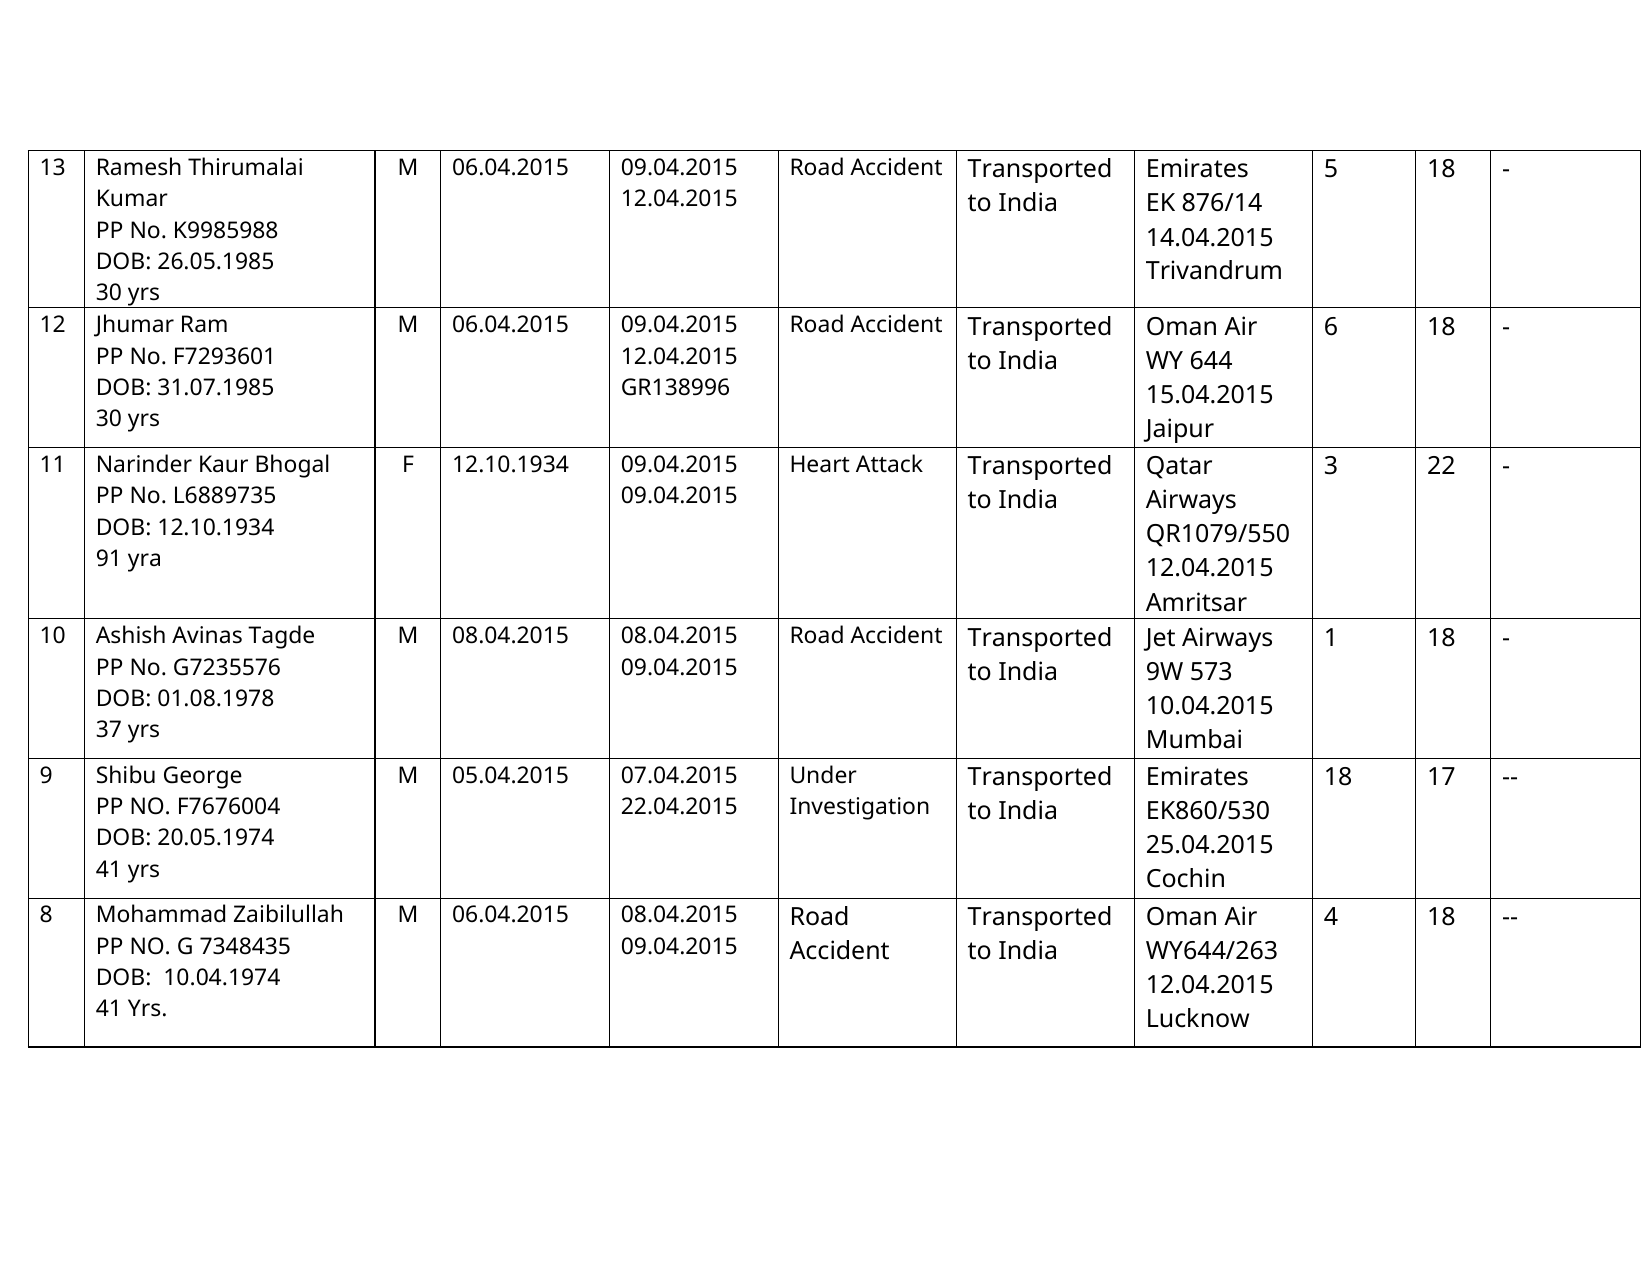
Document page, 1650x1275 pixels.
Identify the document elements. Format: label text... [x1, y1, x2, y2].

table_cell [957, 899, 1134, 1046]
table_cell 12.10.1934 [441, 448, 609, 618]
table_cell M [376, 151, 440, 307]
table_cell 1 [1313, 619, 1415, 758]
table_cell Qatar Airways QR1079/550 12.04.2015 Amritsar [1135, 448, 1312, 618]
table_cell 09.04.2015 09.04.2015 [610, 448, 778, 618]
table_cell - [1491, 448, 1640, 618]
table_cell 9 [29, 759, 84, 897]
table_cell Jhumar Ram PP No. F7293601 DOB: 31.07.1985 30 yrs [85, 308, 374, 447]
table_cell Shibu George PP NO. F7676004 DOB: 20.05.1974 41 yrs [85, 759, 374, 897]
table_cell 06.04.2015 [441, 308, 609, 447]
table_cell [610, 151, 778, 307]
table_cell Transported to India [957, 448, 1134, 618]
table_cell 06.04.2015 [441, 151, 609, 307]
table_cell Jet Airways 9W 573 10.04.2015 Mumbai [1135, 619, 1312, 758]
table_cell - [1491, 151, 1640, 307]
table_cell Emirates EK860/530 25.04.2015 Cochin [1135, 759, 1312, 897]
table_cell Transported to India [957, 308, 1134, 447]
table_cell 18 [1416, 308, 1490, 447]
table_cell Road Accident [779, 308, 956, 447]
table_cell 13 [29, 151, 84, 307]
table_cell Mohammad Zaibilullah PP NO. G 7348435 DOB: 10.04.1974 41 Yrs. [85, 899, 374, 1046]
table_cell 4 [1313, 899, 1415, 1046]
table_cell Ramesh Thirumalai Kumar PP No. K9985988 DOB: 26.05.1985 30 yrs [85, 151, 374, 307]
table_cell Road Accident [779, 151, 956, 307]
table_cell Heart Attack [779, 448, 956, 618]
table_cell Transported to India [957, 619, 1134, 758]
table_cell 18 [1416, 151, 1490, 307]
table_cell 06.04.2015 [441, 899, 609, 1046]
table_cell 12 [29, 308, 84, 447]
table_cell 08.04.2015 09.04.2015 [610, 619, 778, 758]
table_cell 07.04.2015 22.04.2015 [610, 759, 778, 897]
table_cell 08.04.2015 09.04.2015 [610, 899, 778, 1046]
table_cell M [376, 619, 440, 758]
table_cell - [1491, 619, 1640, 758]
table_cell -- [1491, 899, 1640, 1046]
table_cell 22 [1416, 448, 1490, 618]
table_cell Under Investigation [779, 759, 956, 897]
table_cell -- [1491, 759, 1640, 897]
table_cell M [376, 759, 440, 897]
table_cell Ashish Avinas Tagde PP No. G7235576 DOB: 01.08.1978 37 yrs [85, 619, 374, 758]
table_cell Road Accident [779, 899, 956, 1046]
table_cell 08.04.2015 [441, 619, 609, 758]
table_cell 18 [1416, 619, 1490, 758]
table_cell 10 [29, 619, 84, 758]
table_cell 18 [1313, 759, 1415, 897]
table_cell 05.04.2015 [441, 759, 609, 897]
table_cell 18 [1416, 899, 1490, 1046]
table_cell Emirates EK 876/14 14.04.2015 Trivandrum [1135, 151, 1312, 307]
table_cell 11 [29, 448, 84, 618]
table_cell Transported to India [957, 759, 1134, 897]
table_cell Road Accident [779, 619, 956, 758]
table_cell F [376, 448, 440, 618]
table_cell 5 [1313, 151, 1415, 307]
table_cell 09.04.2015 12.04.2015 GR138996 [610, 308, 778, 447]
table_cell Oman Air WY644/263 12.04.2015 Lucknow [1135, 899, 1312, 1046]
table_cell M [376, 308, 440, 447]
table_cell 8 [29, 899, 84, 1046]
table_cell - [1491, 308, 1640, 447]
table_cell M [376, 899, 440, 1046]
table_cell 3 [1313, 448, 1415, 618]
table_cell 6 [1313, 308, 1415, 447]
table_cell 17 [1416, 759, 1490, 897]
table_cell Oman Air WY 644 15.04.2015 Jaipur [1135, 308, 1312, 447]
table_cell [957, 151, 1134, 307]
table_cell Narinder Kaur Bhogal PP No. L6889735 DOB: 12.10.1934 91 yra [85, 448, 374, 618]
